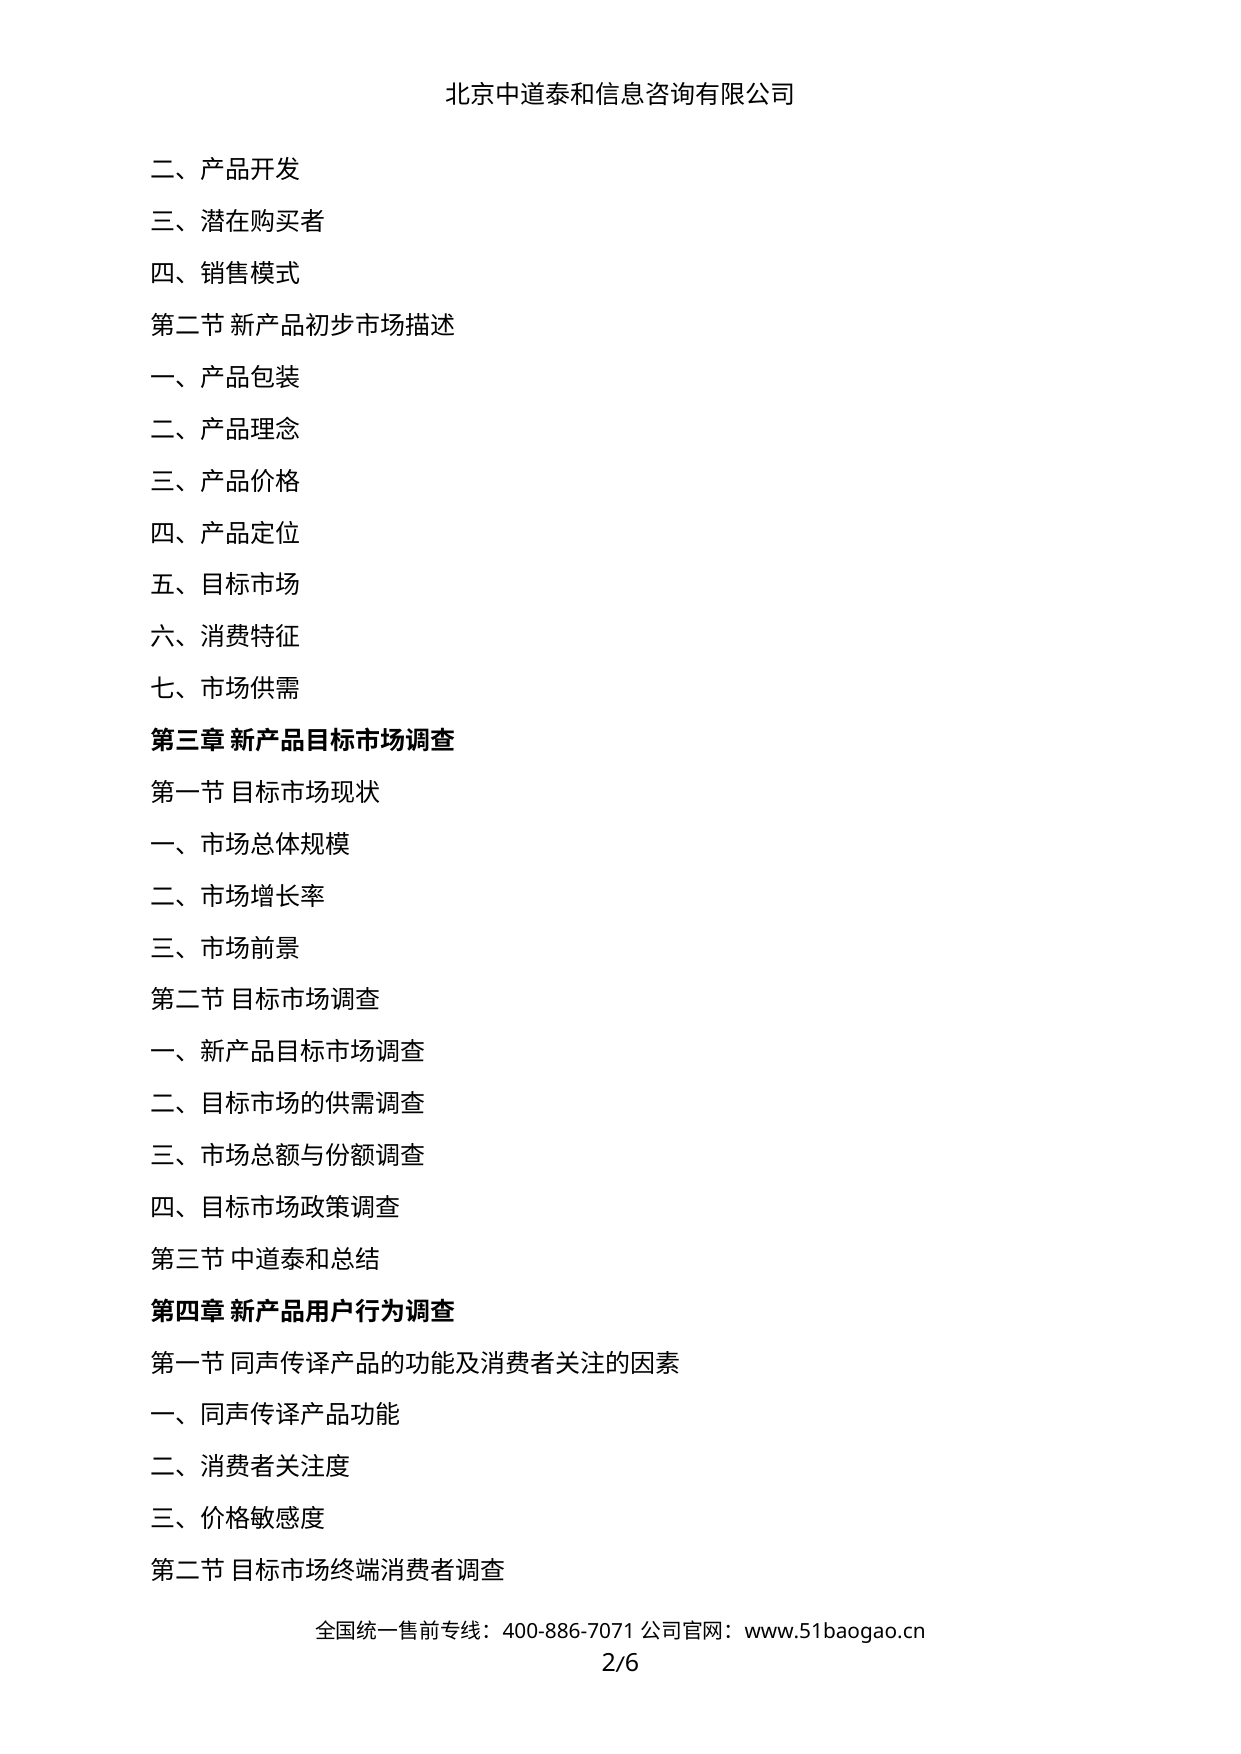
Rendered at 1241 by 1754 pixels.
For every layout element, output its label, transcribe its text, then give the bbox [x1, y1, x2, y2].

text 三、产品价格 [150, 461, 1090, 497]
text 第三节 中道泰和总结 [150, 1239, 1090, 1276]
text 第二节 新产品初步市场描述 [150, 306, 1090, 342]
text 三、市场总额与份额调查 [150, 1136, 1090, 1172]
text 一、产品包装 [150, 357, 1090, 394]
text 第四章 新产品用户行为调查 [150, 1291, 1090, 1327]
text 四、目标市场政策调查 [150, 1187, 1090, 1224]
text 一、市场总体规模 [150, 824, 1090, 861]
text 第二节 目标市场调查 [150, 980, 1090, 1016]
text 三、价格敏感度 [150, 1499, 1090, 1535]
text 一、新产品目标市场调查 [150, 1032, 1090, 1068]
text 二、市场增长率 [150, 876, 1090, 912]
text 二、产品开发 [150, 150, 1090, 186]
text 一、同声传译产品功能 [150, 1395, 1090, 1431]
text 四、产品定位 [150, 513, 1090, 549]
text 二、目标市场的供需调查 [150, 1084, 1090, 1120]
text 七、市场供需 [150, 669, 1090, 705]
text 第一节 目标市场现状 [150, 772, 1090, 809]
text 二、产品理念 [150, 409, 1090, 446]
text 第一节 同声传译产品的功能及消费者关注的因素 [150, 1343, 1090, 1379]
text 第二节 目标市场终端消费者调查 [150, 1551, 1090, 1587]
text 五、目标市场 [150, 565, 1090, 601]
text 四、销售模式 [150, 254, 1090, 290]
text 二、消费者关注度 [150, 1447, 1090, 1483]
text 三、潜在购买者 [150, 202, 1090, 238]
text 六、消费特征 [150, 617, 1090, 653]
text 三、市场前景 [150, 928, 1090, 964]
text 第三章 新产品目标市场调查 [150, 721, 1090, 757]
